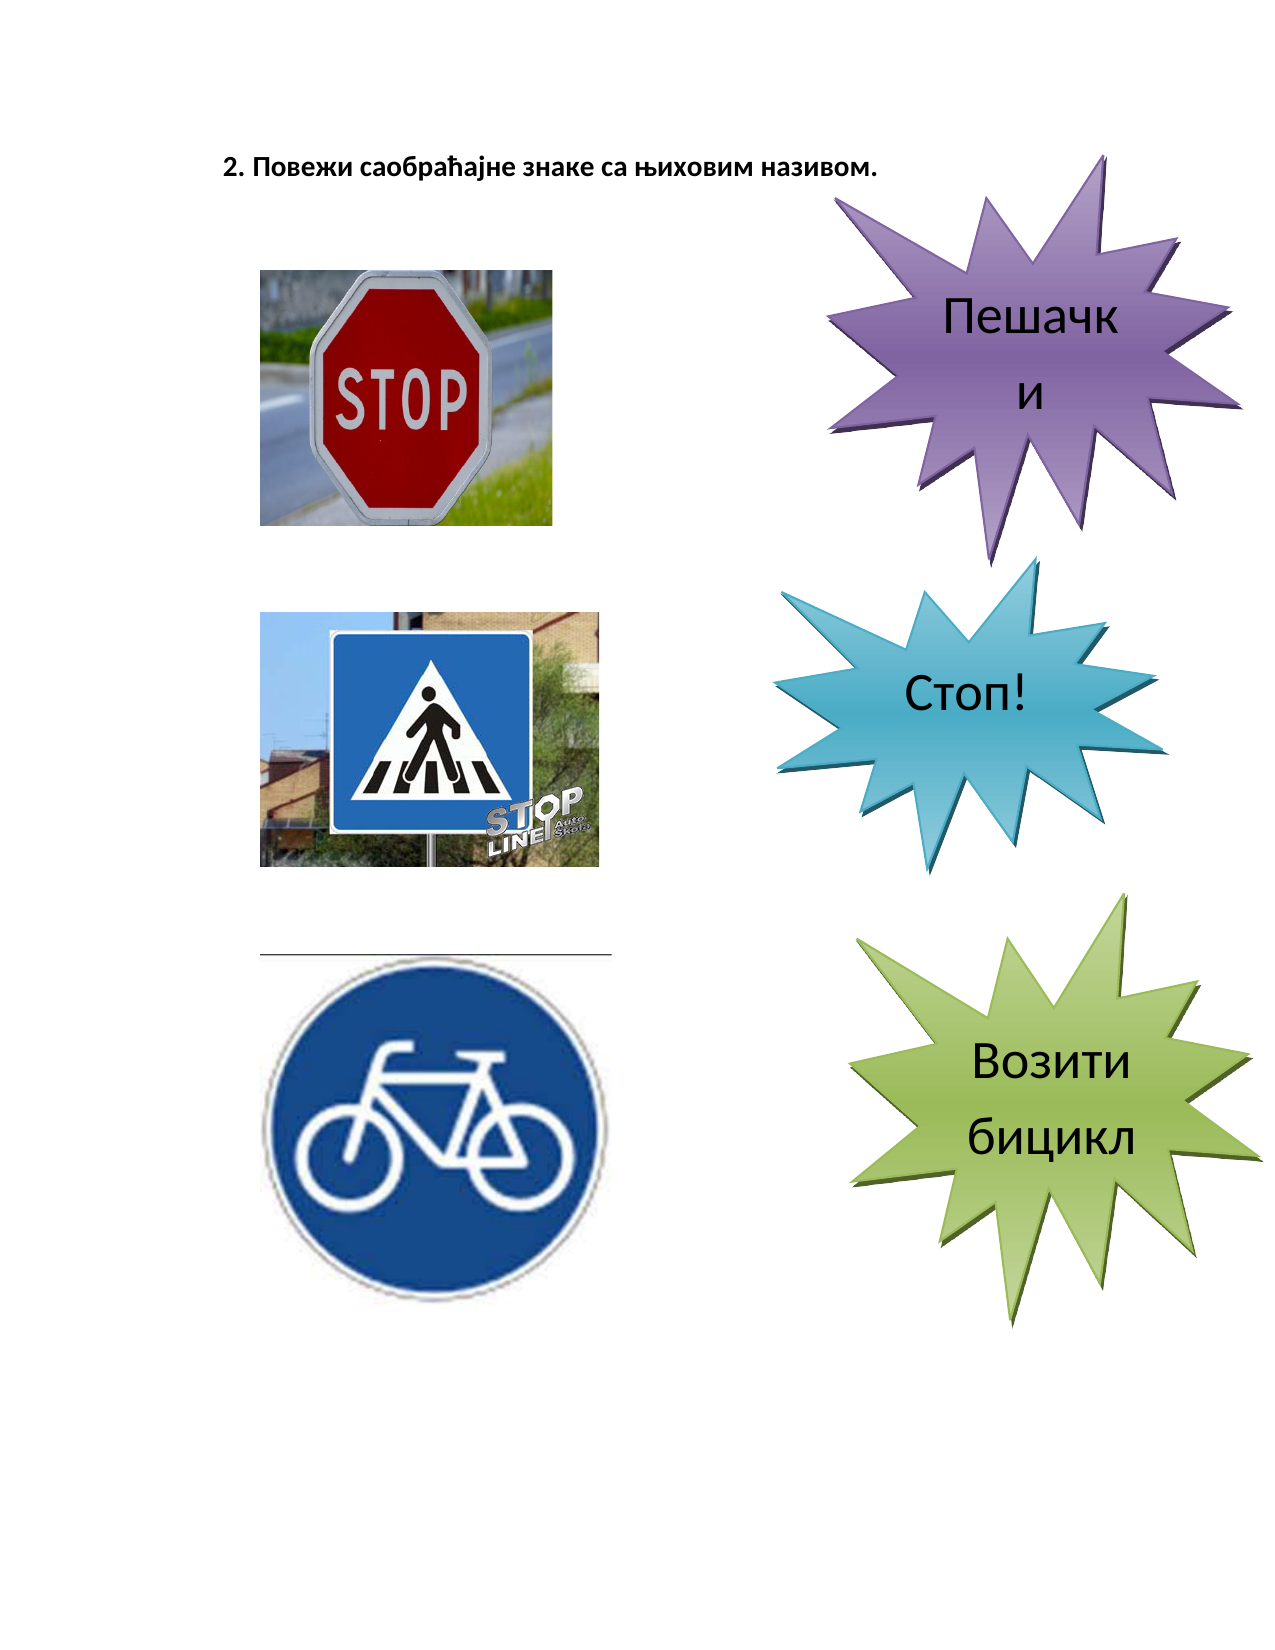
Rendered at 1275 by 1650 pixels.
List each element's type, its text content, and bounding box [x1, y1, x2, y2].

list Повежи саобраћајне знаке са њиховим називом. [223, 148, 1127, 183]
picture [260, 612, 600, 867]
picture [260, 954, 612, 1306]
picture [260, 270, 553, 526]
